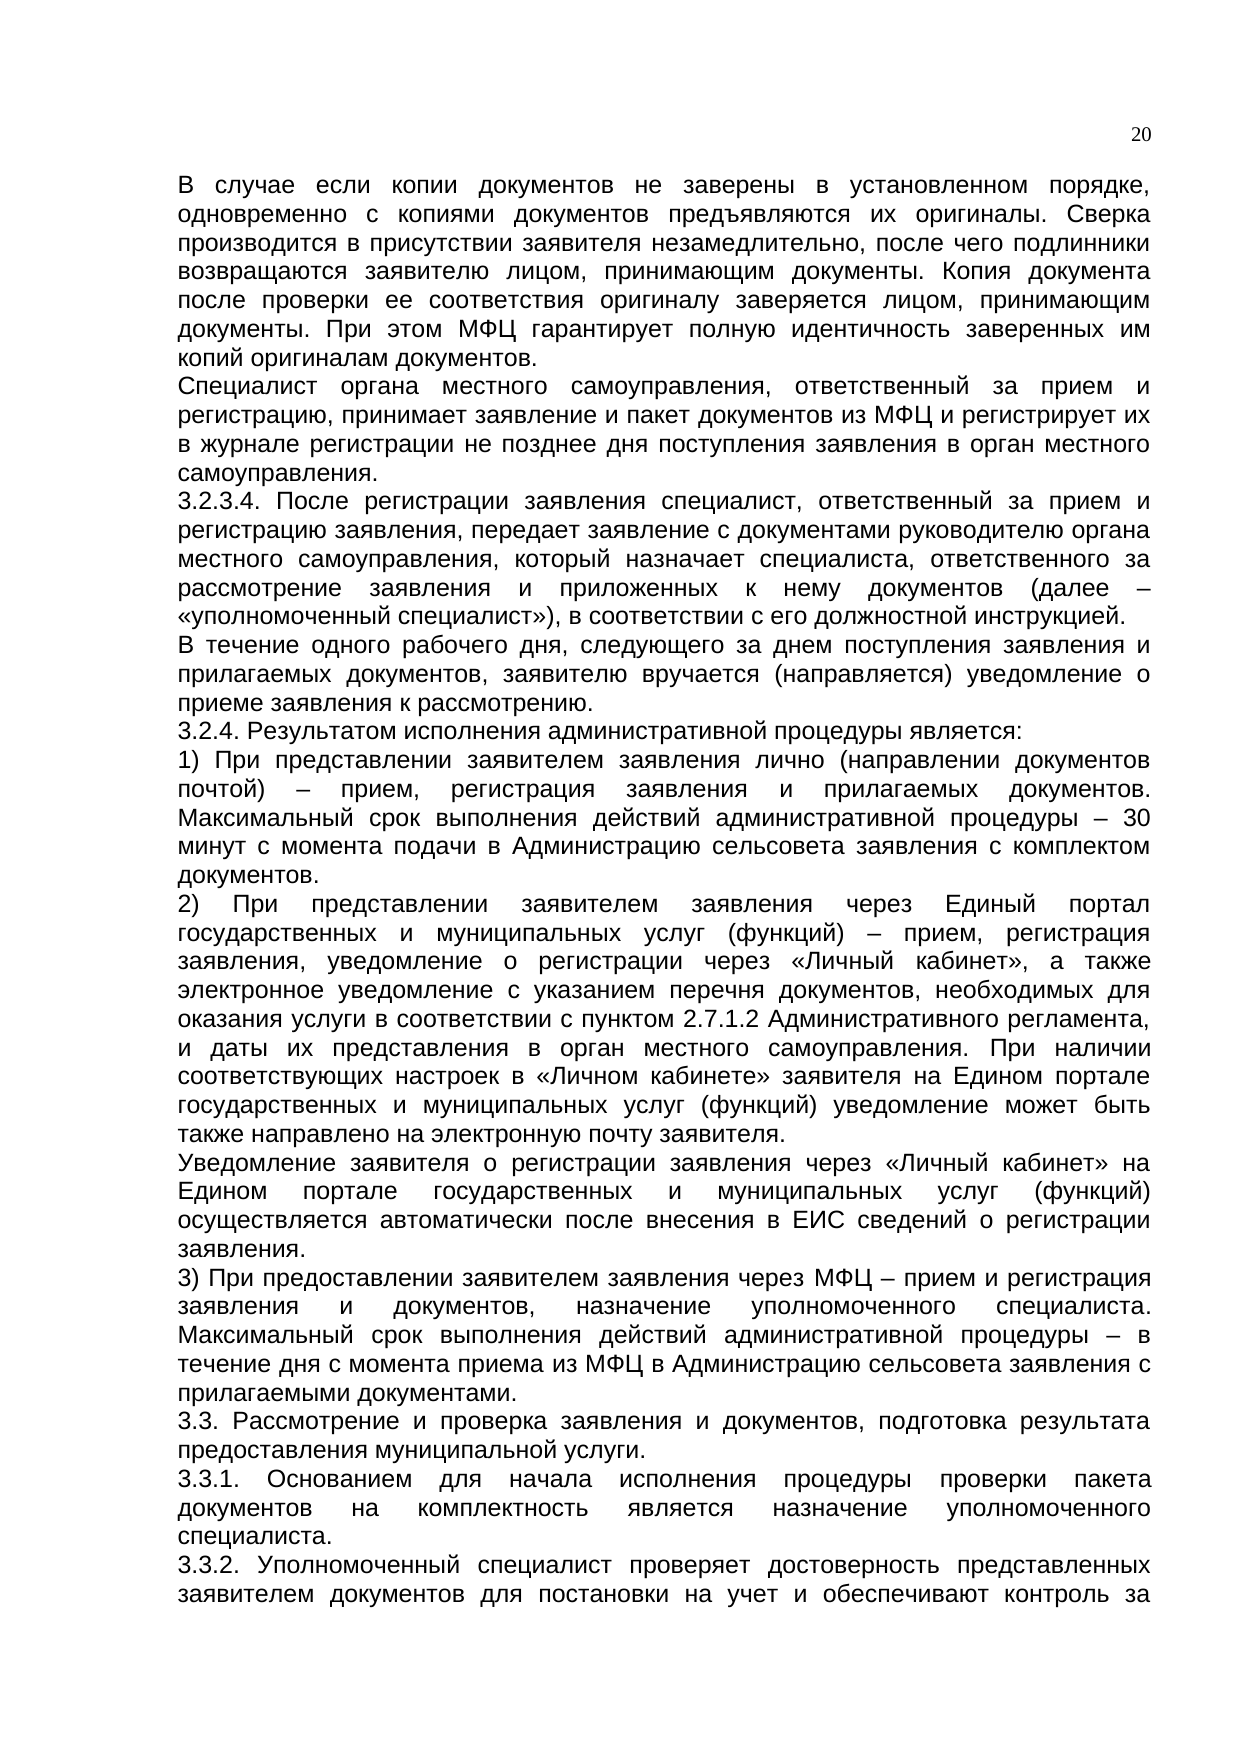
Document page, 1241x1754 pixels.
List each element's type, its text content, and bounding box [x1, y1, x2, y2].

text В течение одного рабочего дня, следующего за днем поступления заявления и прилагаемых документов, заявителю вручается (направляется) уведомление о приеме заявления к рассмотрению. [177, 630, 1152, 716]
text В случае если копии документов не заверены в установленном порядке, одновременно с копиями документов предъявляются их оригиналы. Сверка производится в присутствии заявителя незамедлительно, после чего подлинники возвращаются заявителю лицом, принимающим документы. Копия документа после проверки ее соответствия оригиналу заверяется лицом, принимающим документы. При этом МФЦ гарантирует полную идентичность заверенных им копий оригиналам документов. [177, 170, 1152, 371]
text Уведомление заявителя о регистрации заявления через «Личный кабинет» на Едином портале государственных и муниципальных услуг (функций) осуществляется автоматически после внесения в ЕИС сведений о регистрации заявления. [177, 1148, 1152, 1263]
text 3.2.3.4. После регистрации заявления специалист, ответственный за прием и регистрацию заявления, передает заявление с документами руководителю органа местного самоуправления, который назначает специалиста, ответственного за рассмотрение заявления и приложенных к нему документов (далее – «уполномоченный специалист»), в соответствии с его должностной инструкцией. [177, 486, 1152, 630]
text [177, 1550, 1152, 1608]
text 3) При предоставлении заявителем заявления через МФЦ – прием и регистрация заявления и документов, назначение уполномоченного специалиста. Максимальный срок выполнения действий административной процедуры – в течение дня с момента приема из МФЦ в Администрацию сельсовета заявления с прилагаемыми документами. [177, 1263, 1152, 1406]
text 2) При представлении заявителем заявления через Единый портал государственных и муниципальных услуг (функций) – прием, регистрация заявления, уведомление о регистрации через «Личный кабинет», а также электронное уведомление с указанием перечня документов, необходимых для оказания услуги в соответствии с пунктом 2.7.1.2 Административного регламента, и даты их представления в орган местного самоуправления. При наличии соответствующих настроек в «Личном кабинете» заявителя на Едином портале государственных и муниципальных услуг (функций) уведомление может быть также направлено на электронную почту заявителя. [177, 889, 1152, 1148]
text 3.2.4. Результатом исполнения административной процедуры является: [177, 716, 1152, 745]
text 1) При представлении заявителем заявления лично (направлении документов почтой) – прием, регистрация заявления и прилагаемых документов. Максимальный срок выполнения действий административной процедуры – 30 минут с момента подачи в Администрацию сельсовета заявления с комплектом документов. [177, 745, 1152, 889]
text Специалист органа местного самоуправления, ответственный за прием и регистрацию, принимает заявление и пакет документов из МФЦ и регистрирует их в журнале регистрации не позднее дня поступления заявления в орган местного самоуправления. [177, 371, 1152, 486]
text 3.3. Рассмотрение и проверка заявления и документов, подготовка результата предоставления муниципальной услуги. [177, 1406, 1152, 1464]
text 3.3.1. Основанием для начала исполнения процедуры проверки пакета документов на комплектность является назначение уполномоченного специалиста. [177, 1464, 1152, 1550]
